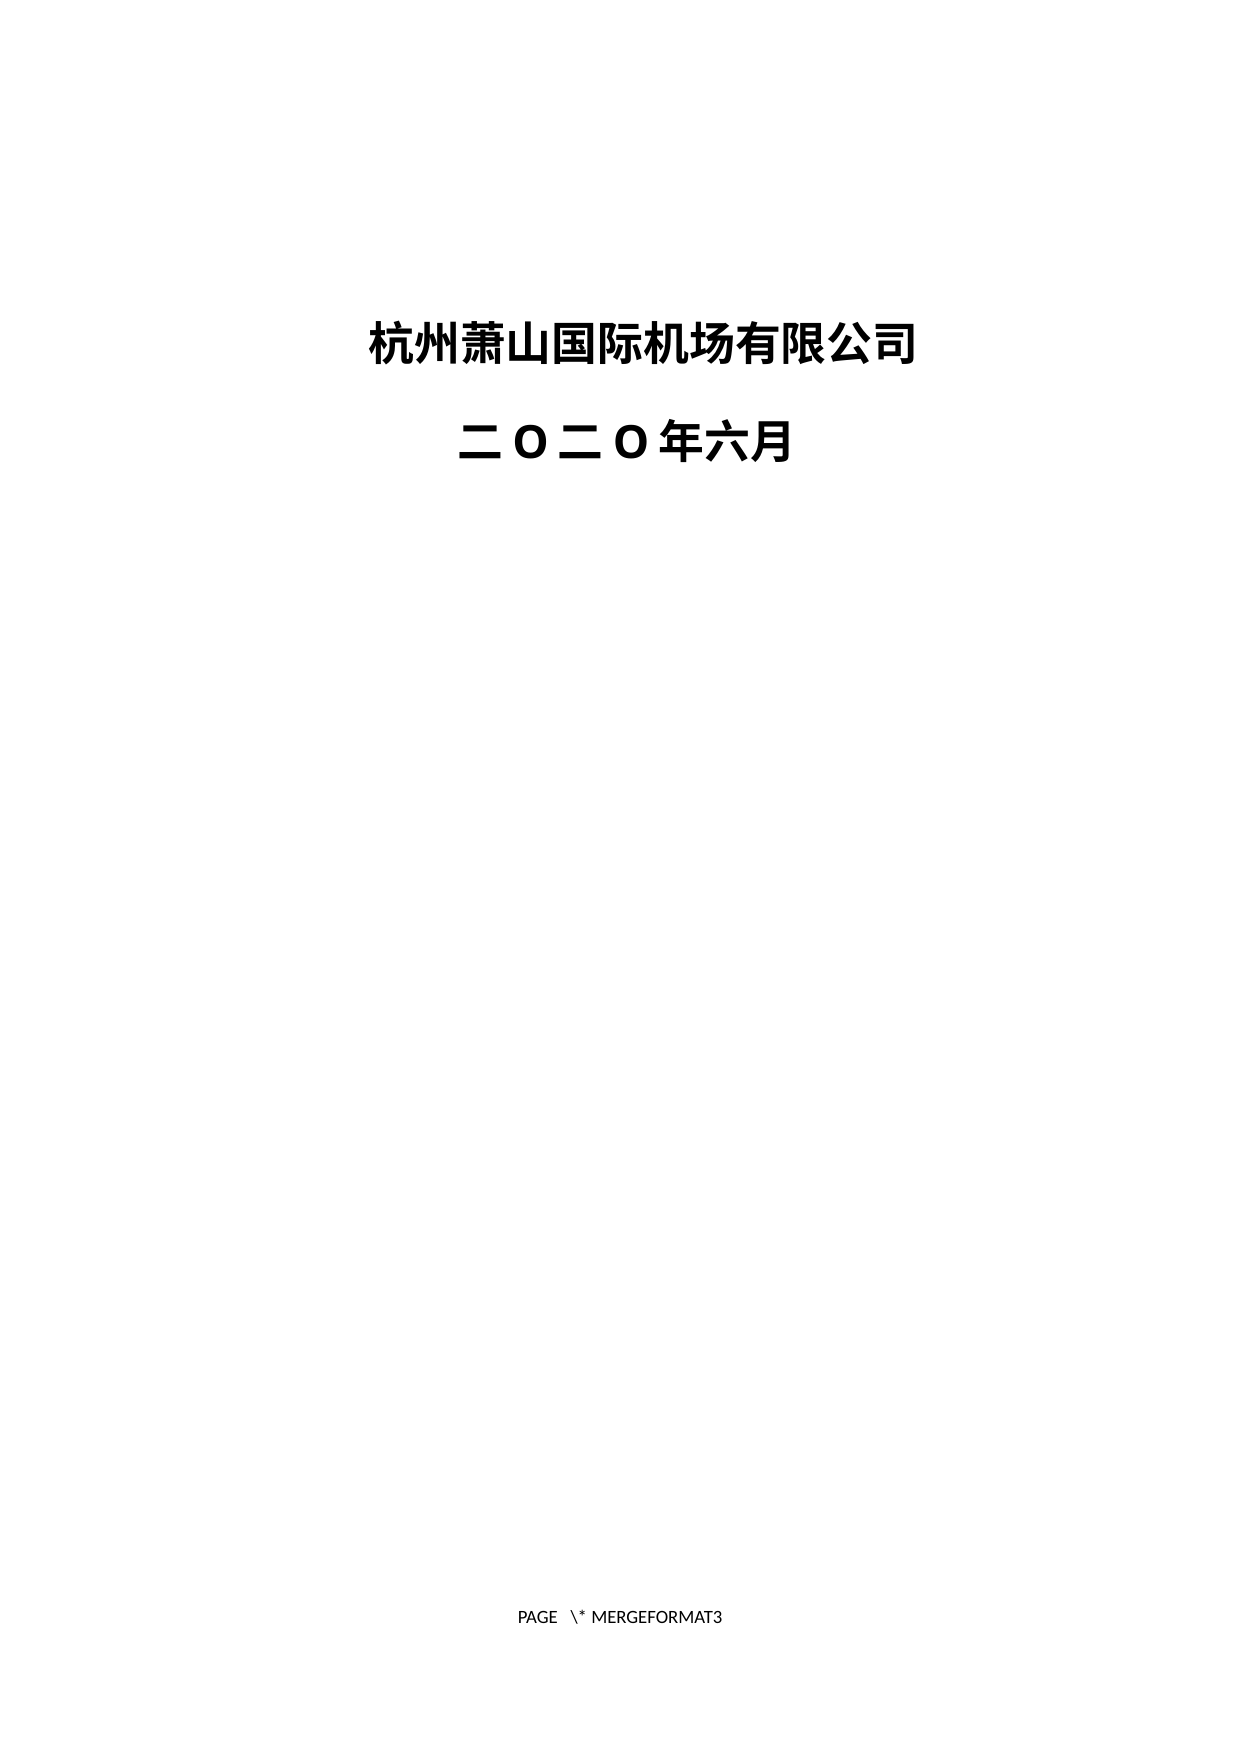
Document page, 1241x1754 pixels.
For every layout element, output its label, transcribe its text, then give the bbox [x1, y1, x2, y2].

text 杭州萧山国际机场有限公司 [187, 292, 1053, 389]
text 二Ο二Ο年六月 [187, 389, 1053, 487]
